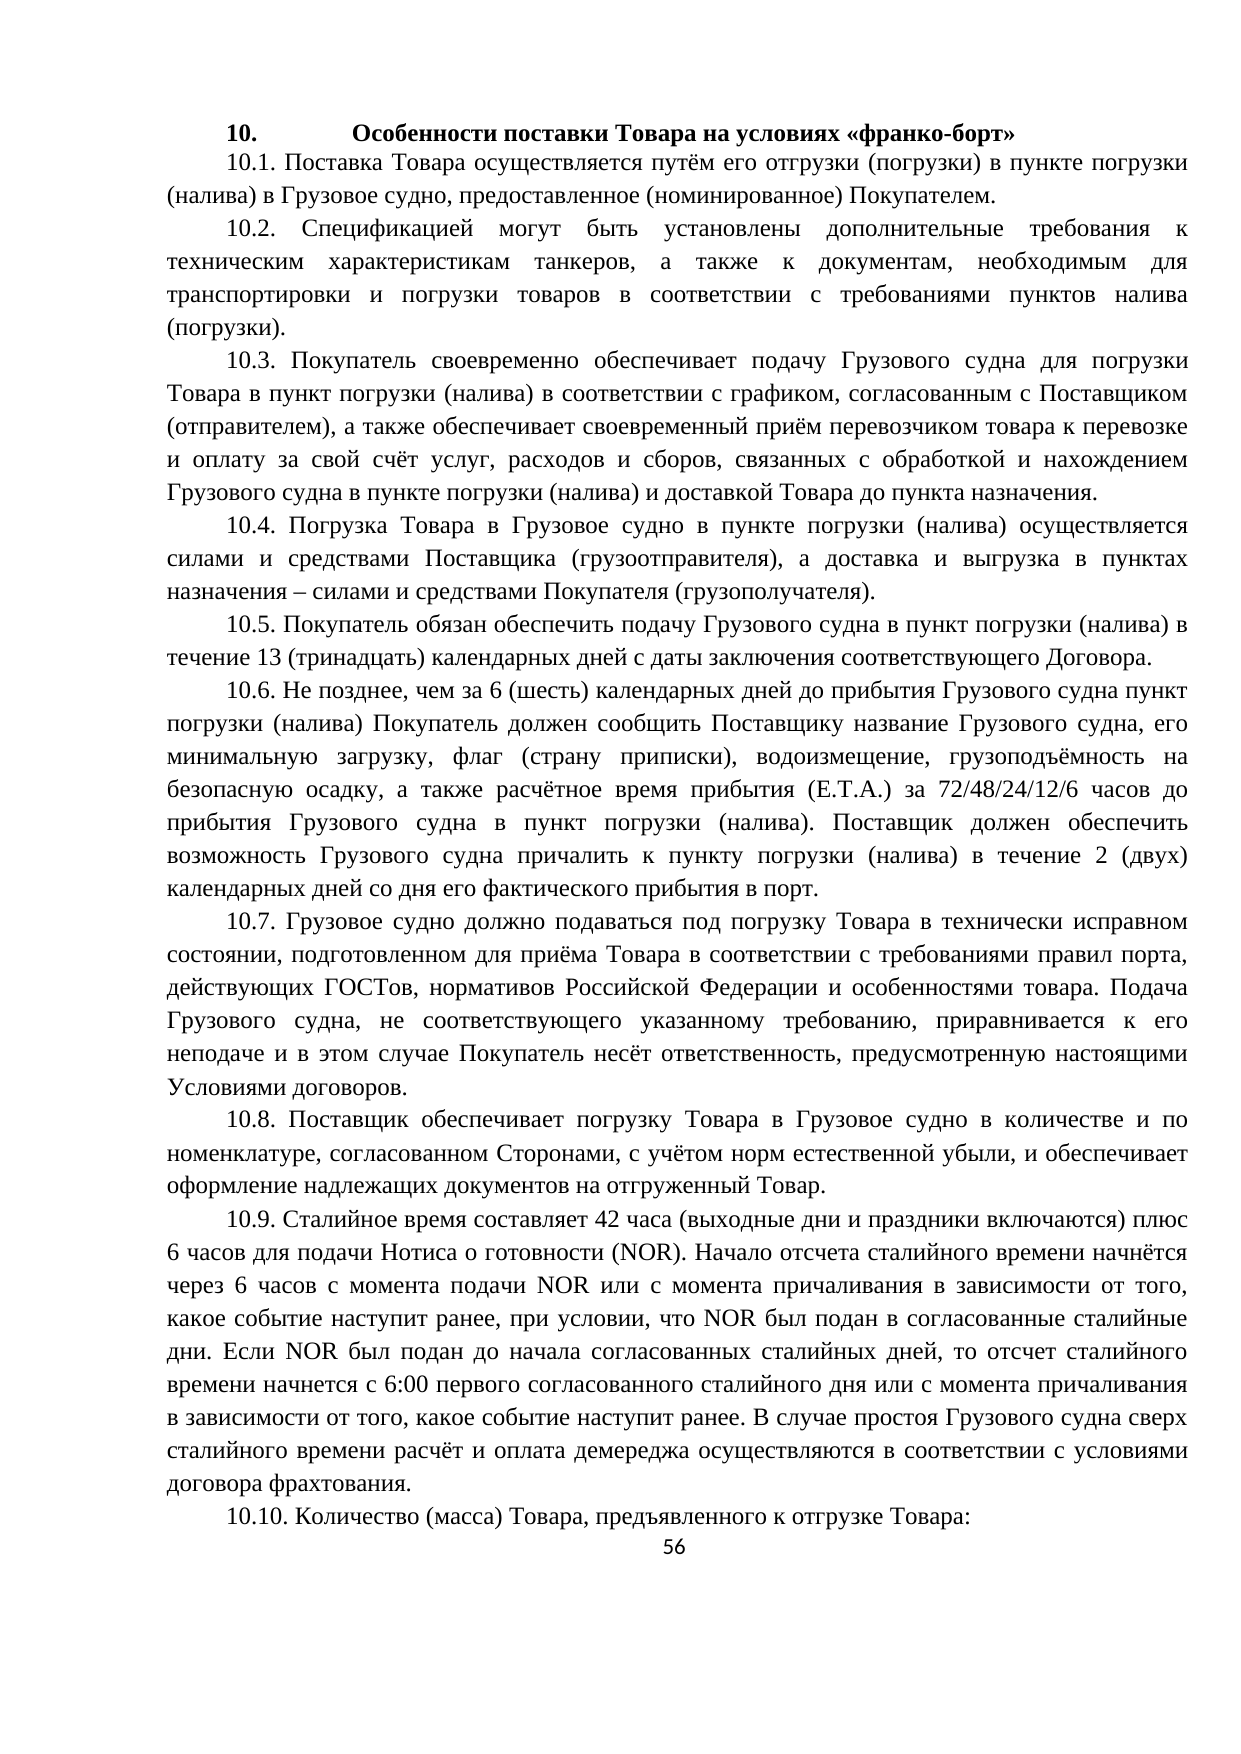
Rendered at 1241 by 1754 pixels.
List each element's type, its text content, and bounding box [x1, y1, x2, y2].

text 10.10. Количество (масса) Товара, предъявленного к отгрузке Товара: [167, 1501, 1189, 1529]
text 10.1. Поставка Товара осуществляется путём его отгрузки (погрузки) в пункте погрузки (налива) в Грузовое судно, предоставленное (номинированное) Покупателем. [167, 147, 1189, 209]
text 10.6. Не позднее, чем за 6 (шесть) календарных дней до прибытия Грузового судна пункт погрузки (налива) Покупатель должен сообщить Поставщику название Грузового судна, его минимальную загрузку, флаг (страну приписки), водоизмещение, грузоподъёмность на безопасную осадку, а также расчётное время прибытия (Е.Т.А.) за 72/48/24/12/6 часов до прибытия Грузового судна в пункт погрузки (налива). Поставщик должен обеспечить возможность Грузового судна причалить к пункту погрузки (налива) в течение 2 (двух) календарных дней со дня его фактического прибытия в порт. [167, 675, 1189, 902]
list Особенности поставки Товара на условиях «франко-борт» [167, 118, 1189, 147]
text 10.5. Покупатель обязан обеспечить подачу Грузового судна в пункт погрузки (налива) в течение 13 (тринадцать) календарных дней с даты заключения соответствующего Договора. [167, 609, 1189, 671]
text 10.3. Покупатель своевременно обеспечивает подачу Грузового судна для погрузки Товара в пункт погрузки (налива) в соответствии с графиком, согласованным с Поставщиком (отправителем), а также обеспечивает своевременный приём перевозчиком товара к перевозке и оплату за свой счёт услуг, расходов и сборов, связанных с обработкой и нахождением Грузового судна в пункте погрузки (налива) и доставкой Товара до пункта назначения. [167, 345, 1189, 506]
text 10.2. Спецификацией могут быть установлены дополнительные требования к техническим характеристикам танкеров, а также к документам, необходимым для транспортировки и погрузки товаров в соответствии с требованиями пунктов налива (погрузки). [167, 213, 1189, 341]
text 10.9. Сталийное время составляет 42 часа (выходные дни и праздники включаются) плюс 6 часов для подачи Нотиса о готовности (NOR). Начало отсчета сталийного времени начнётся через 6 часов с момента подачи NOR или с момента причаливания в зависимости от того, какое событие наступит ранее, при условии, что NOR был подан в согласованные сталийные дни. Если NOR был подан до начала согласованных сталийных дней, то отсчет сталийного времени начнется с 6:00 первого согласованного сталийного дня или с момента причаливания в зависимости от того, какое событие наступит ранее. В случае простоя Грузового судна сверх сталийного времени расчёт и оплата демереджа осуществляются в соответствии с условиями договора фрахтования. [167, 1204, 1189, 1497]
text 10.8. Поставщик обеспечивает погрузку Товара в Грузовое судно в количестве и по номенклатуре, согласованном Сторонами, с учётом норм естественной убыли, и обеспечивает оформление надлежащих документов на отгруженный Товар. [167, 1104, 1189, 1199]
text 10.7. Грузовое судно должно подаваться под погрузку Товара в технически исправном состоянии, подготовленном для приёма Товара в соответствии с требованиями правил порта, действующих ГОСТов, нормативов Российской Федерации и особенностями товара. Подача Грузового судна, не соответствующего указанному требованию, приравнивается к его неподаче и в этом случае Покупатель несёт ответственность, предусмотренную настоящими Условиями договоров. [167, 906, 1189, 1100]
text 10.4. Погрузка Товара в Грузовое судно в пункте погрузки (налива) осуществляется силами и средствами Поставщика (грузоотправителя), а доставка и выгрузка в пунктах назначения – силами и средствами Покупателя (грузополучателя). [167, 510, 1189, 605]
